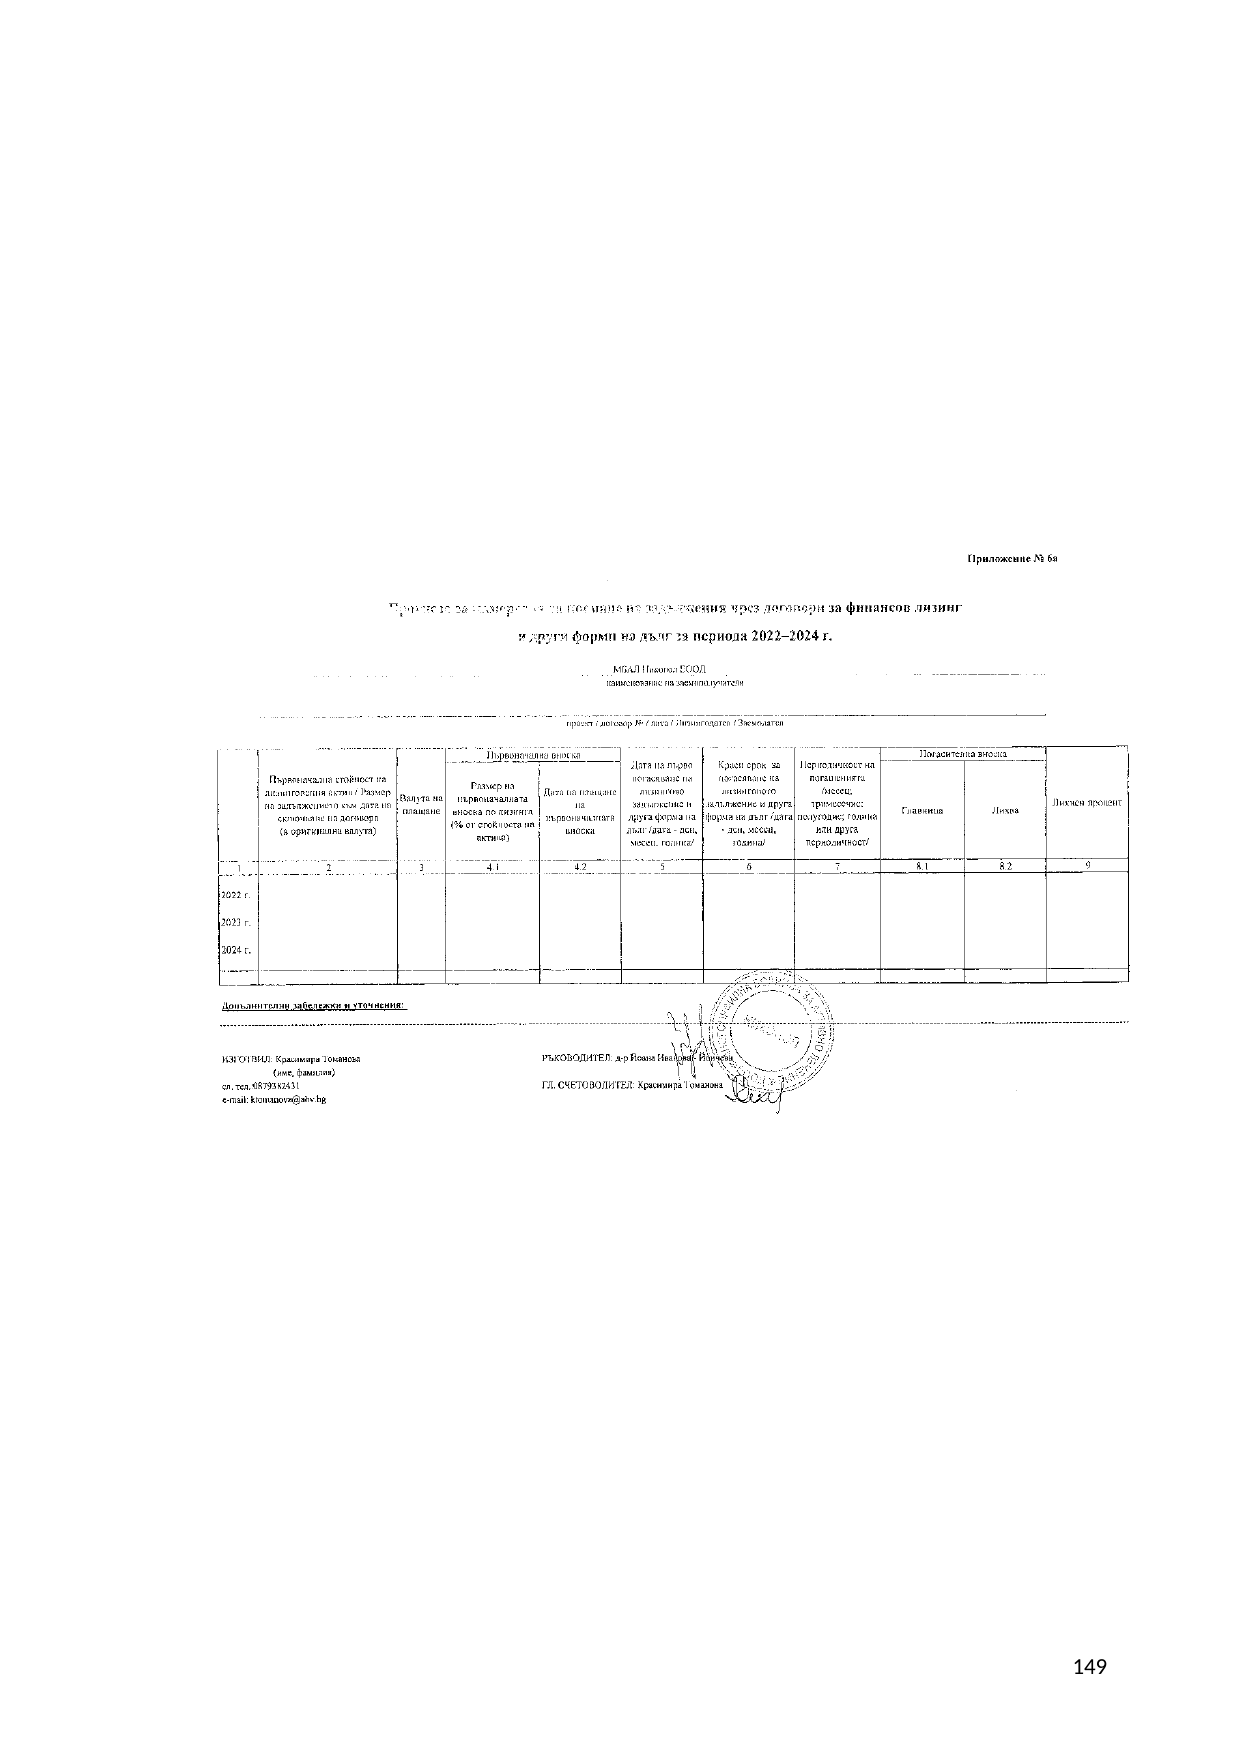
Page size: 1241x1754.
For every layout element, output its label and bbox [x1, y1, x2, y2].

picture [147, 147, 1158, 1575]
